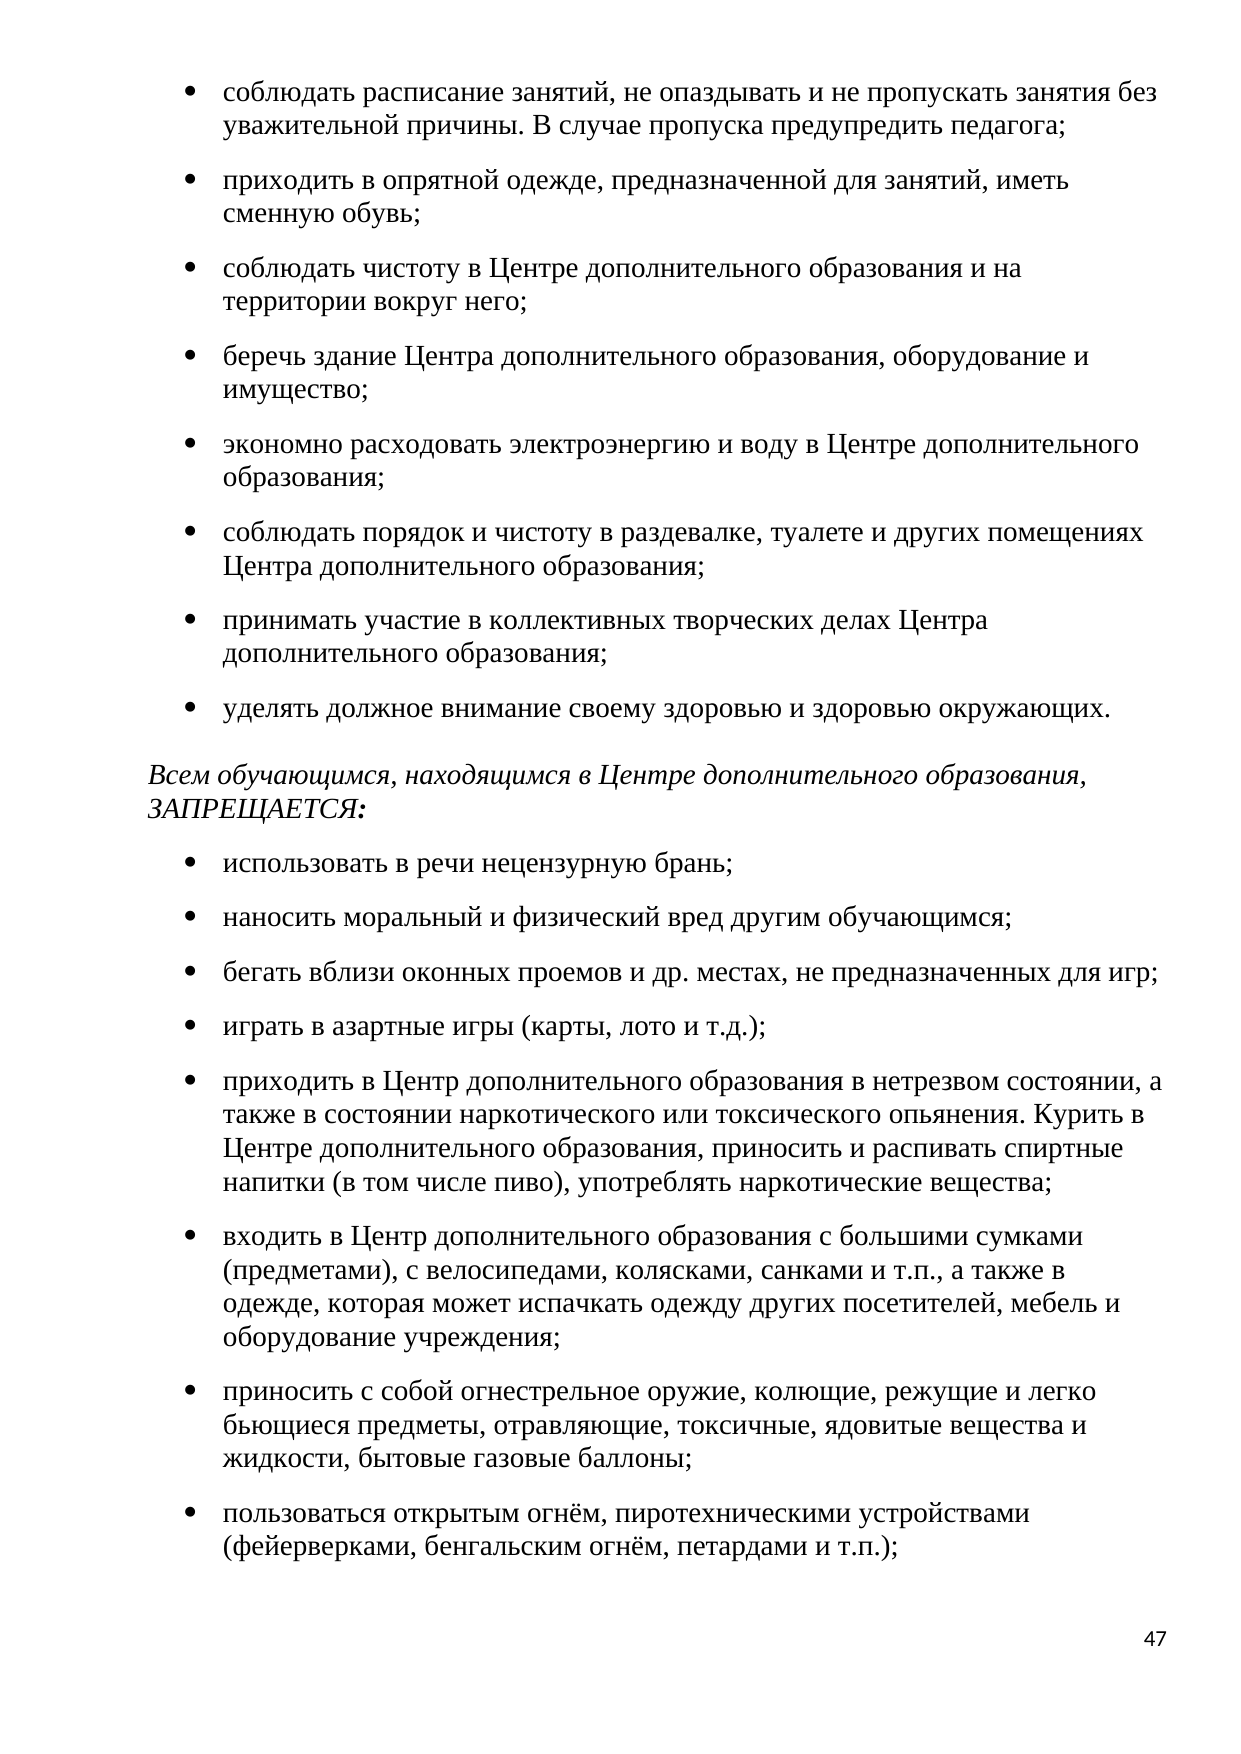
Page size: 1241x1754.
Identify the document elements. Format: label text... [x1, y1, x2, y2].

text Всем обучающимся, находящимся в Центре дополнительного образования, ЗАПРЕЩАЕТСЯ: [148, 757, 1167, 824]
list соблюдать порядок и чистоту в раздевалке, туалете и других помещениях Центра дополнительного образования; [185, 514, 1167, 581]
list входить в Центр дополнительного образования с большими сумками (предметами), с велосипедами, колясками, санками и т.п., а также в одежде, которая может испачкать одежду других посетителей, мебель и оборудование учреждения; [185, 1218, 1167, 1352]
list пользоваться открытым огнём, пиротехническими устройствами (фейерверками, бенгальским огнём, петардами и т.п.); [185, 1495, 1167, 1562]
list приходить в Центр дополнительного образования в нетрезвом состоянии, а также в состоянии наркотического или токсического опьянения. Курить в Центре дополнительного образования, приносить и распивать спиртные напитки (в том числе пиво), употреблять наркотические вещества; [185, 1063, 1167, 1197]
list бегать вблизи оконных проемов и др. местах, не предназначенных для игр; [185, 954, 1167, 988]
list приносить с собой огнестрельное оружие, колющие, режущие и легко бьющиеся предметы, отравляющие, токсичные, ядовитые вещества и жидкости, бытовые газовые баллоны; [185, 1373, 1167, 1474]
list соблюдать чистоту в Центре дополнительного образования и на территории вокруг него; [185, 250, 1167, 317]
list соблюдать расписание занятий, не опаздывать и не пропускать занятия без уважительной причины. В случае пропуска предупредить педагога; [185, 74, 1167, 141]
list приходить в опрятной одежде, предназначенной для занятий, иметь сменную обувь; [185, 162, 1167, 229]
list принимать участие в коллективных творческих делах Центра дополнительного образования; [185, 602, 1167, 669]
list играть в азартные игры (карты, лото и т.д.); [185, 1008, 1167, 1042]
list уделять должное внимание своему здоровью и здоровью окружающих. [185, 690, 1167, 724]
list беречь здание Центра дополнительного образования, оборудование и имущество; [185, 338, 1167, 405]
list использовать в речи нецензурную брань; [185, 845, 1167, 879]
list наносить моральный и физический вред другим обучающимся; [185, 899, 1167, 933]
list экономно расходовать электроэнергию и воду в Центре дополнительного образования; [185, 426, 1167, 493]
